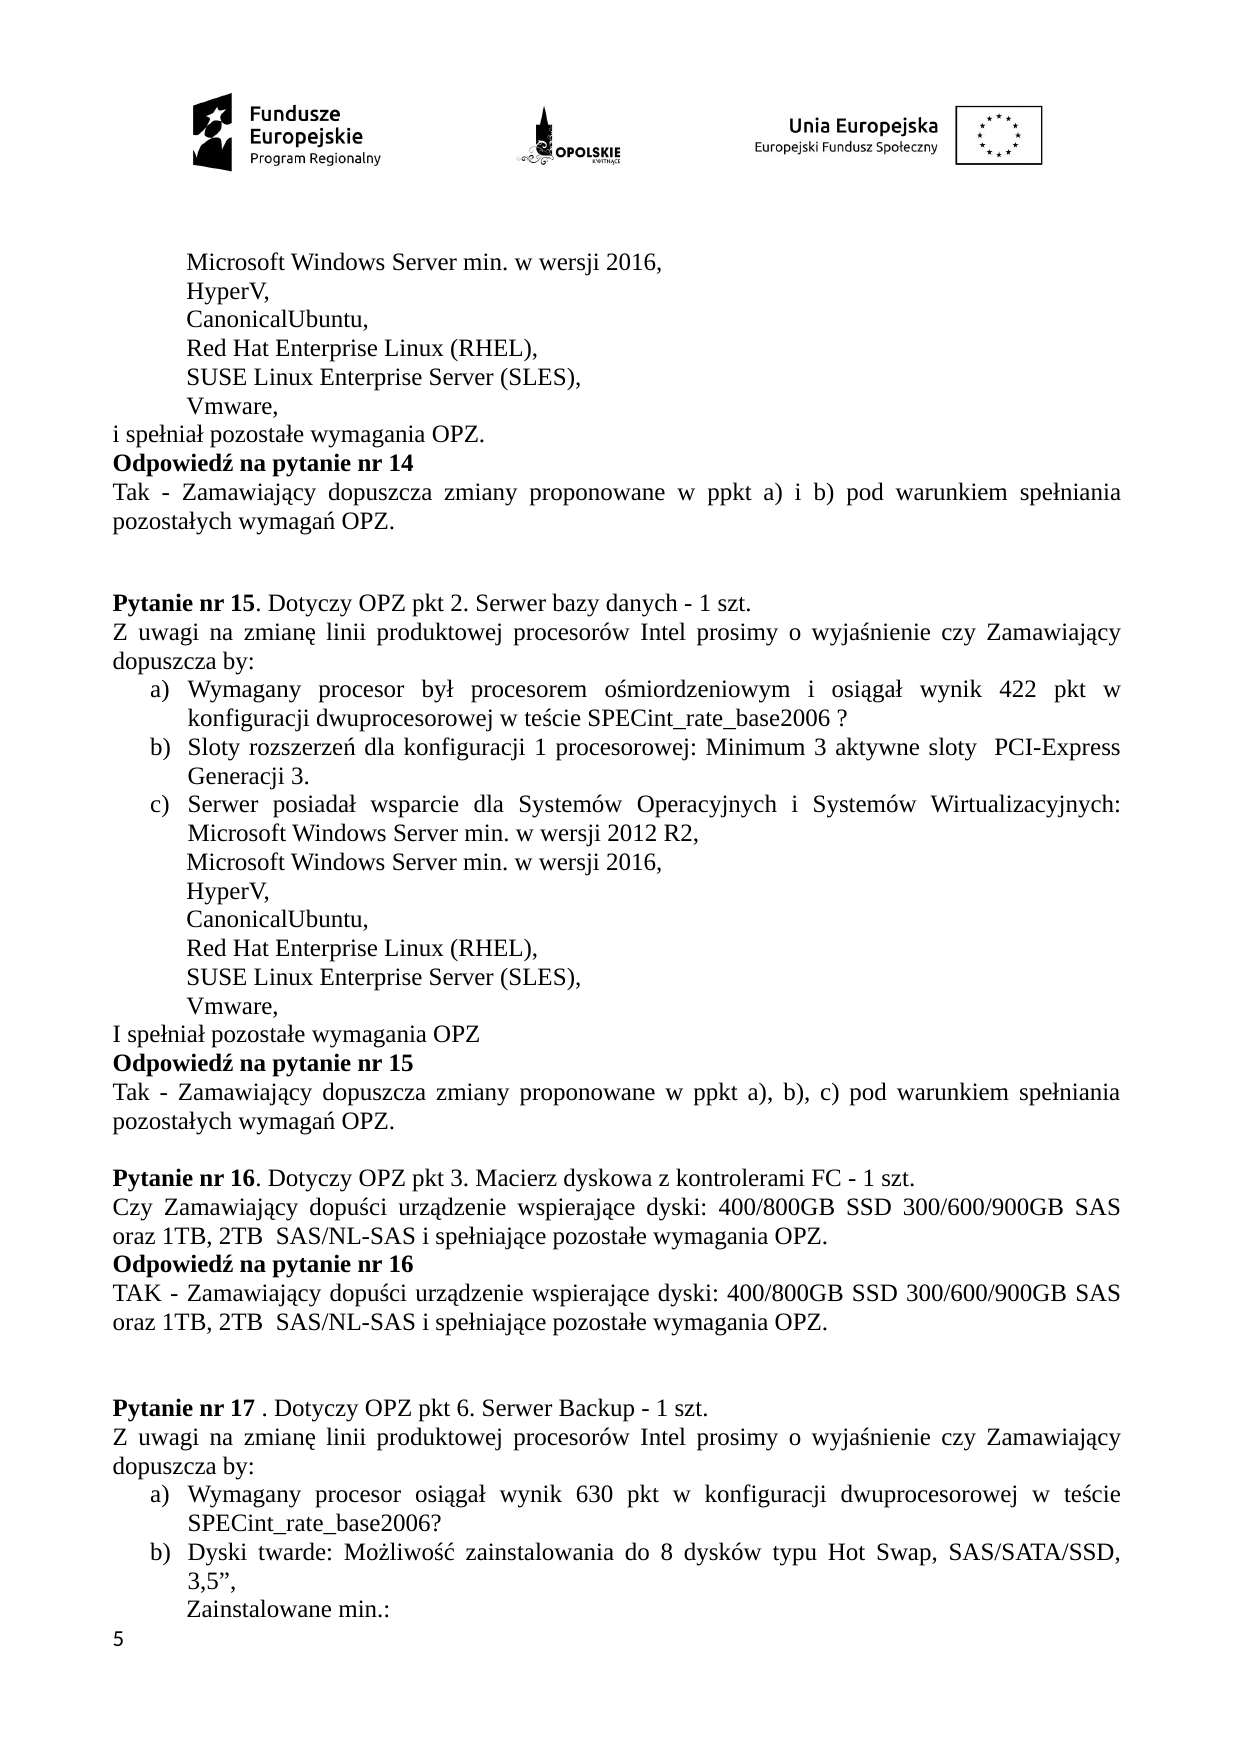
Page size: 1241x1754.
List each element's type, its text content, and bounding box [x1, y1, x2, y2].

list SUSE Linux Enterprise Server (SLES), [186, 362, 1122, 391]
picture [173, 73, 1062, 191]
list Dyski twarde: Możliwość zainstalowania do 8 dysków typu Hot Swap, SAS/SATA/SSD, 3,5”, [150, 1537, 1122, 1594]
list Red Hat Enterprise Linux (RHEL), [186, 333, 1122, 362]
text i spełniał pozostałe wymagania OPZ. [112, 419, 1122, 448]
text TAK - Zamawiający dopuści urządzenie wspierające dyski: 400/800GB SSD 300/600/900GB SAS oraz 1TB, 2TB SAS/NL-SAS i spełniające pozostałe wymagania OPZ. [112, 1278, 1122, 1336]
text Z uwagi na zmianę linii produktowej procesorów Intel prosimy o wyjaśnienie czy Zamawiający dopuszcza by: [112, 1422, 1122, 1479]
text Czy Zamawiający dopuści urządzenie wspierające dyski: 400/800GB SSD 300/600/900GB SAS oraz 1TB, 2TB SAS/NL-SAS i spełniające pozostałe wymagania OPZ. [112, 1192, 1122, 1249]
text Tak - Zamawiający dopuszcza zmiany proponowane w ppkt a) i b) pod warunkiem spełniania pozostałych wymagań OPZ. [112, 477, 1122, 534]
list CanonicalUbuntu, [186, 304, 1122, 333]
text Odpowiedź na pytanie nr 14 [112, 448, 1122, 477]
list HyperV, [186, 276, 1122, 304]
list HyperV, [186, 876, 1122, 904]
list Wymagany procesor osiągał wynik 630 pkt w konfiguracji dwuprocesorowej w teście SPECint_rate_base2006? [150, 1479, 1122, 1537]
list CanonicalUbuntu, [186, 904, 1122, 933]
text Odpowiedź na pytanie nr 15 [112, 1048, 1122, 1077]
list Red Hat Enterprise Linux (RHEL), [186, 933, 1122, 962]
list Vmware, [186, 391, 1122, 419]
text Tak - Zamawiający dopuszcza zmiany proponowane w ppkt a), b), c) pod warunkiem spełniania pozostałych wymagań OPZ. [112, 1077, 1122, 1134]
list Serwer posiadał wsparcie dla Systemów Operacyjnych i Systemów Wirtualizacyjnych: Microsoft Windows Server min. w wersji 2012 R2, [150, 789, 1122, 847]
text Pytanie nr 17 . Dotyczy OPZ pkt 6. Serwer Backup - 1 szt. [112, 1393, 1122, 1422]
text Odpowiedź na pytanie nr 16 [112, 1249, 1122, 1278]
list Vmware, [186, 991, 1122, 1019]
list Sloty rozszerzeń dla konfiguracji 1 procesorowej: Minimum 3 aktywne sloty PCI-Express Generacji 3. [150, 732, 1122, 789]
text Pytanie nr 16. Dotyczy OPZ pkt 3. Macierz dyskowa z kontrolerami FC - 1 szt. [112, 1163, 1122, 1192]
text Z uwagi na zmianę linii produktowej procesorów Intel prosimy o wyjaśnienie czy Zamawiający dopuszcza by: [112, 617, 1122, 674]
list SUSE Linux Enterprise Server (SLES), [186, 962, 1122, 991]
list Microsoft Windows Server min. w wersji 2016, [186, 247, 1122, 276]
text I spełniał pozostałe wymagania OPZ [112, 1019, 1122, 1048]
list Zainstalowane min.: [186, 1594, 1122, 1623]
text Pytanie nr 15. Dotyczy OPZ pkt 2. Serwer bazy danych - 1 szt. [112, 588, 1122, 617]
list Wymagany procesor był procesorem ośmiordzeniowym i osiągał wynik 422 pkt w konfiguracji dwuprocesorowej w teście SPECint_rate_base2006 ? [150, 674, 1122, 732]
list Microsoft Windows Server min. w wersji 2016, [186, 847, 1122, 876]
